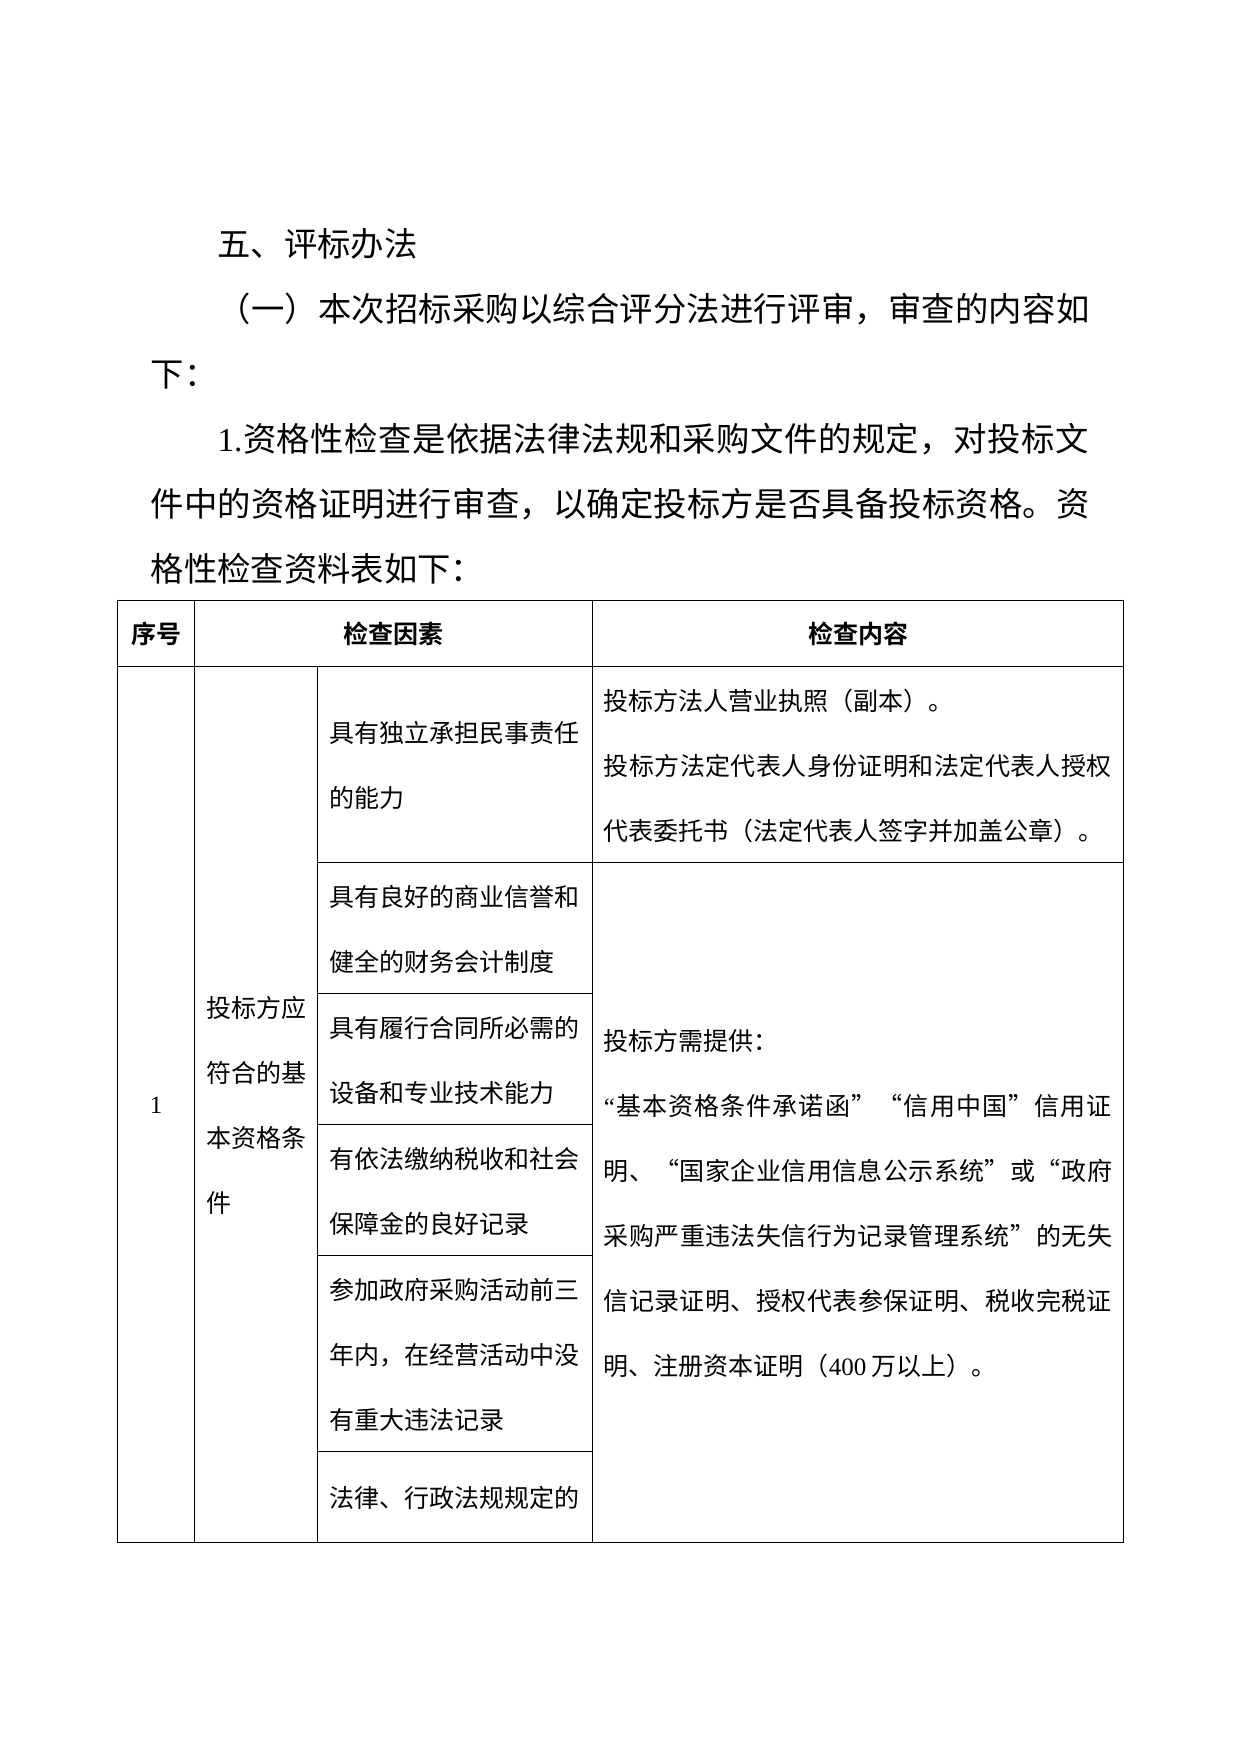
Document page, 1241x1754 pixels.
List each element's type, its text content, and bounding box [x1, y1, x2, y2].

table_cell 具有良好的商业信誉和健全的财务会计制度 [318, 863, 592, 993]
table_cell 法律、行政法规规定的其他条件 [318, 1452, 592, 1542]
table_cell 具有履行合同所必需的设备和专业技术能力 [318, 994, 592, 1124]
table_header 检查因素 [195, 601, 592, 666]
table_header 序号 [118, 601, 194, 666]
table_cell 具有独立承担民事责任的能力 [318, 667, 592, 862]
table_cell 投标方应符合的基本资格条件 [195, 667, 317, 1542]
table_cell 参加政府采购活动前三年内，在经营活动中没有重大违法记录 [318, 1256, 592, 1451]
text （一）本次招标采购以综合评分法进行评审，审查的内容如下： [151, 274, 1089, 404]
text 1.资格性检查是依据法律法规和采购文件的规定，对投标文件中的资格证明进行审查，以确定投标方是否具备投标资格。资格性检查资料表如下： [151, 404, 1089, 599]
table_header 检查内容 [593, 601, 1123, 666]
table_cell 投标方需提供： “基本资格条件承诺函”“信用中国”信用证明、“国家企业信用信息公示系统”或“政府采购严重违法失信行为记录管理系统”的无失信记录证明、授权代表参保证明、税收完税证明、注册资本证明（400万以上）。 [593, 863, 1123, 1542]
table_cell 投标方法人营业执照（副本）。 投标方法定代表人身份证明和法定代表人授权代表委托书（法定代表人签字并加盖公章）。 [593, 667, 1123, 862]
table_cell 1 [118, 667, 194, 1542]
text 五、评标办法 [151, 209, 1089, 274]
table_cell 有依法缴纳税收和社会保障金的良好记录 [318, 1125, 592, 1255]
